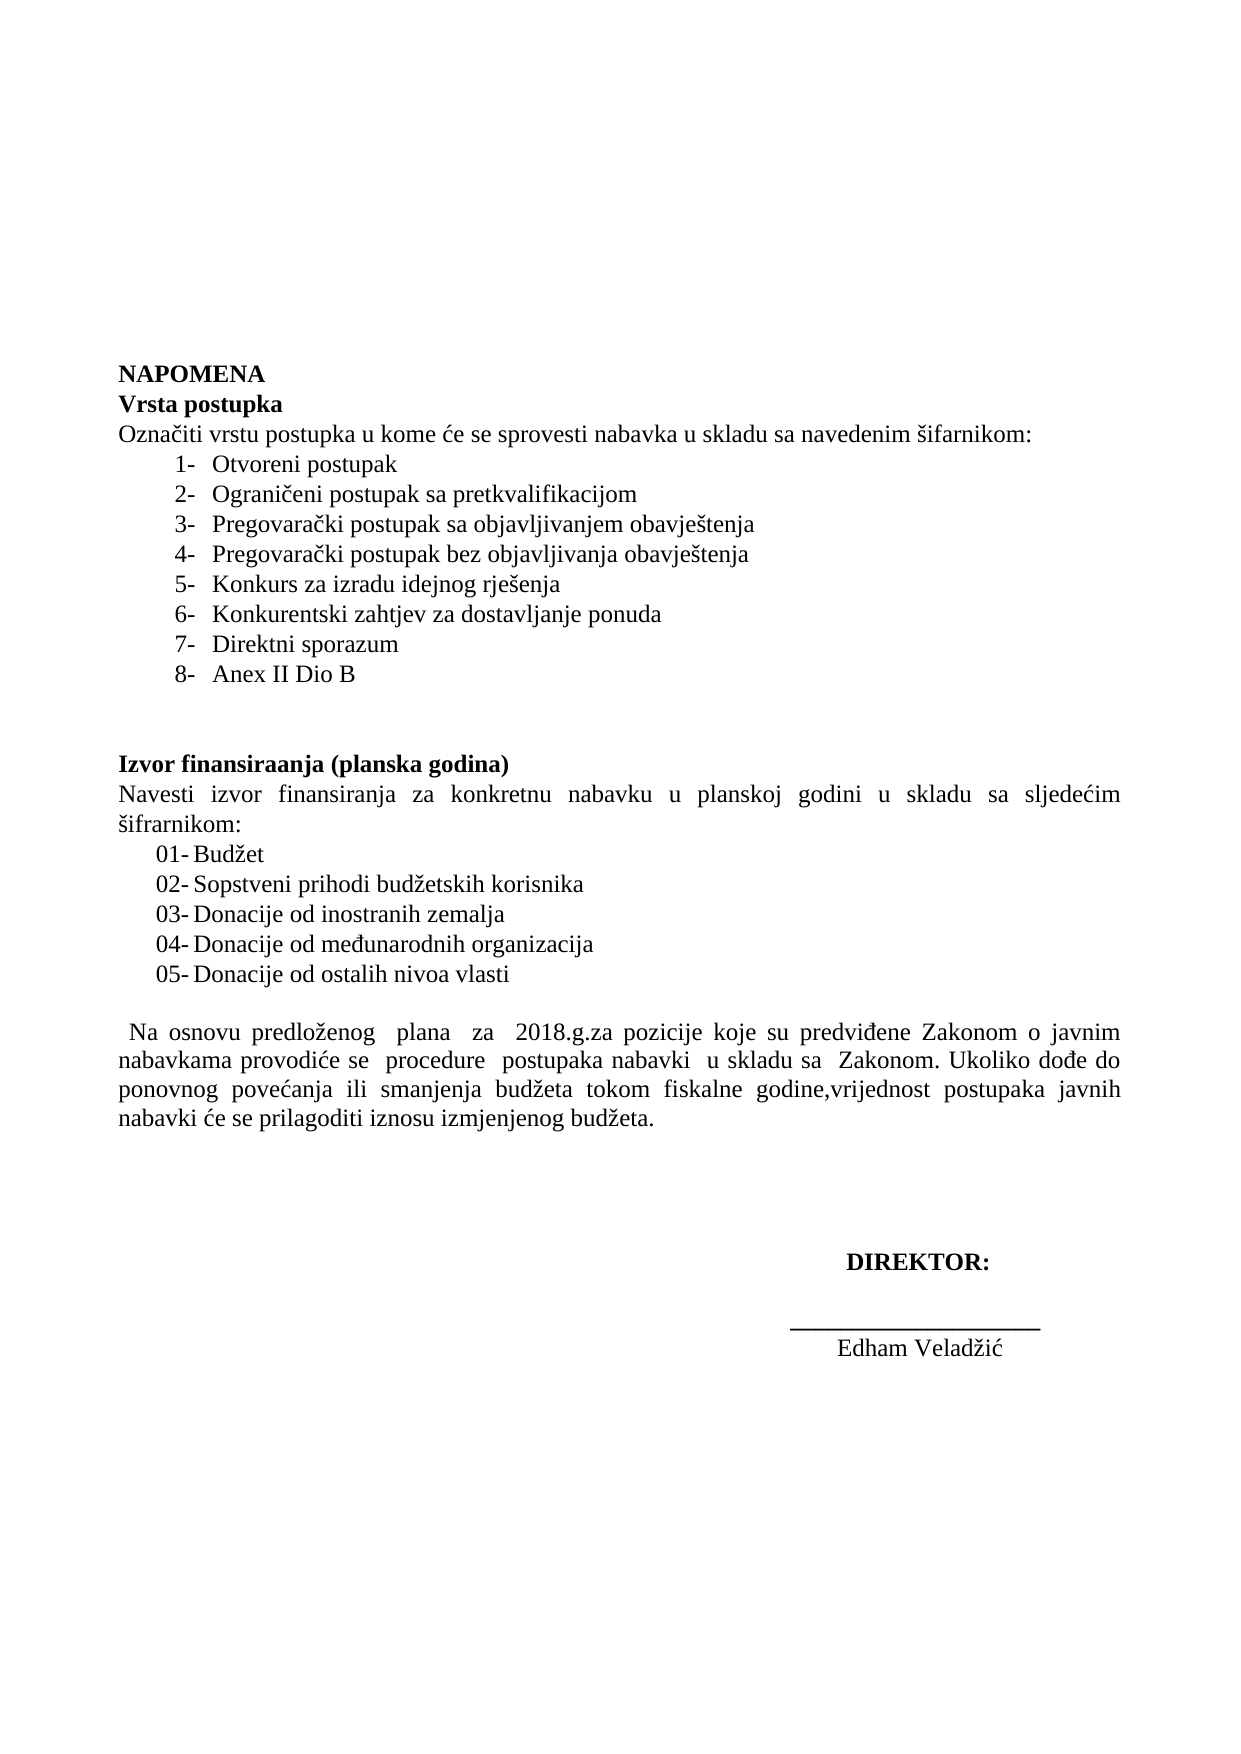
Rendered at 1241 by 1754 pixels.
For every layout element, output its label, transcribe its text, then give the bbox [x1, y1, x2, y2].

text Označiti vrstu postupka u kome će se sprovesti nabavka u skladu sa navedenim šifarnikom: [118, 418, 1122, 448]
list Donacije od međunarodnih organizacija [156, 928, 1122, 958]
list Donacije od ostalih nivoa vlasti [156, 958, 1122, 988]
list Pregovarački postupak bez objavljivanja obavještenja [174, 538, 1122, 568]
text ____________________ [708, 1304, 1122, 1333]
text NAPOMENA [118, 358, 1122, 388]
list Pregovarački postupak sa objavljivanjem obavještenja [174, 508, 1122, 538]
text Edham Veladžić [118, 1333, 1122, 1362]
list Direktni sporazum [174, 628, 1122, 658]
list Donacije od inostranih zemalja [156, 898, 1122, 928]
text Vrsta postupka [118, 388, 1122, 418]
text DIREKTOR: [708, 1247, 1122, 1276]
list Otvoreni postupak [174, 448, 1122, 478]
list Konkurentski zahtjev za dostavljanje ponuda [174, 598, 1122, 628]
text Na osnovu predloženog plana za 2018.g.za pozicije koje su predviđene Zakonom o javnim nabavkama provodiće se procedure postupaka nabavki u skladu sa Zakonom. Ukoliko dođe do ponovnog povećanja ili smanjenja budžeta tokom fiskalne godine,vrijednost postupaka javnih nabavki će se prilagoditi iznosu izmjenjenog budžeta. [118, 1017, 1122, 1132]
text Navesti izvor finansiranja za konkretnu nabavku u planskoj godini u skladu sa sljedećim šifrarnikom: [118, 778, 1122, 838]
list Konkurs za izradu idejnog rješenja [174, 568, 1122, 598]
text Izvor finansiraanja (planska godina) [118, 748, 1122, 778]
list Ograničeni postupak sa pretkvalifikacijom [174, 478, 1122, 508]
list Sopstveni prihodi budžetskih korisnika [156, 868, 1122, 898]
list Budžet [156, 838, 1122, 868]
list Anex II Dio B [174, 658, 1122, 688]
